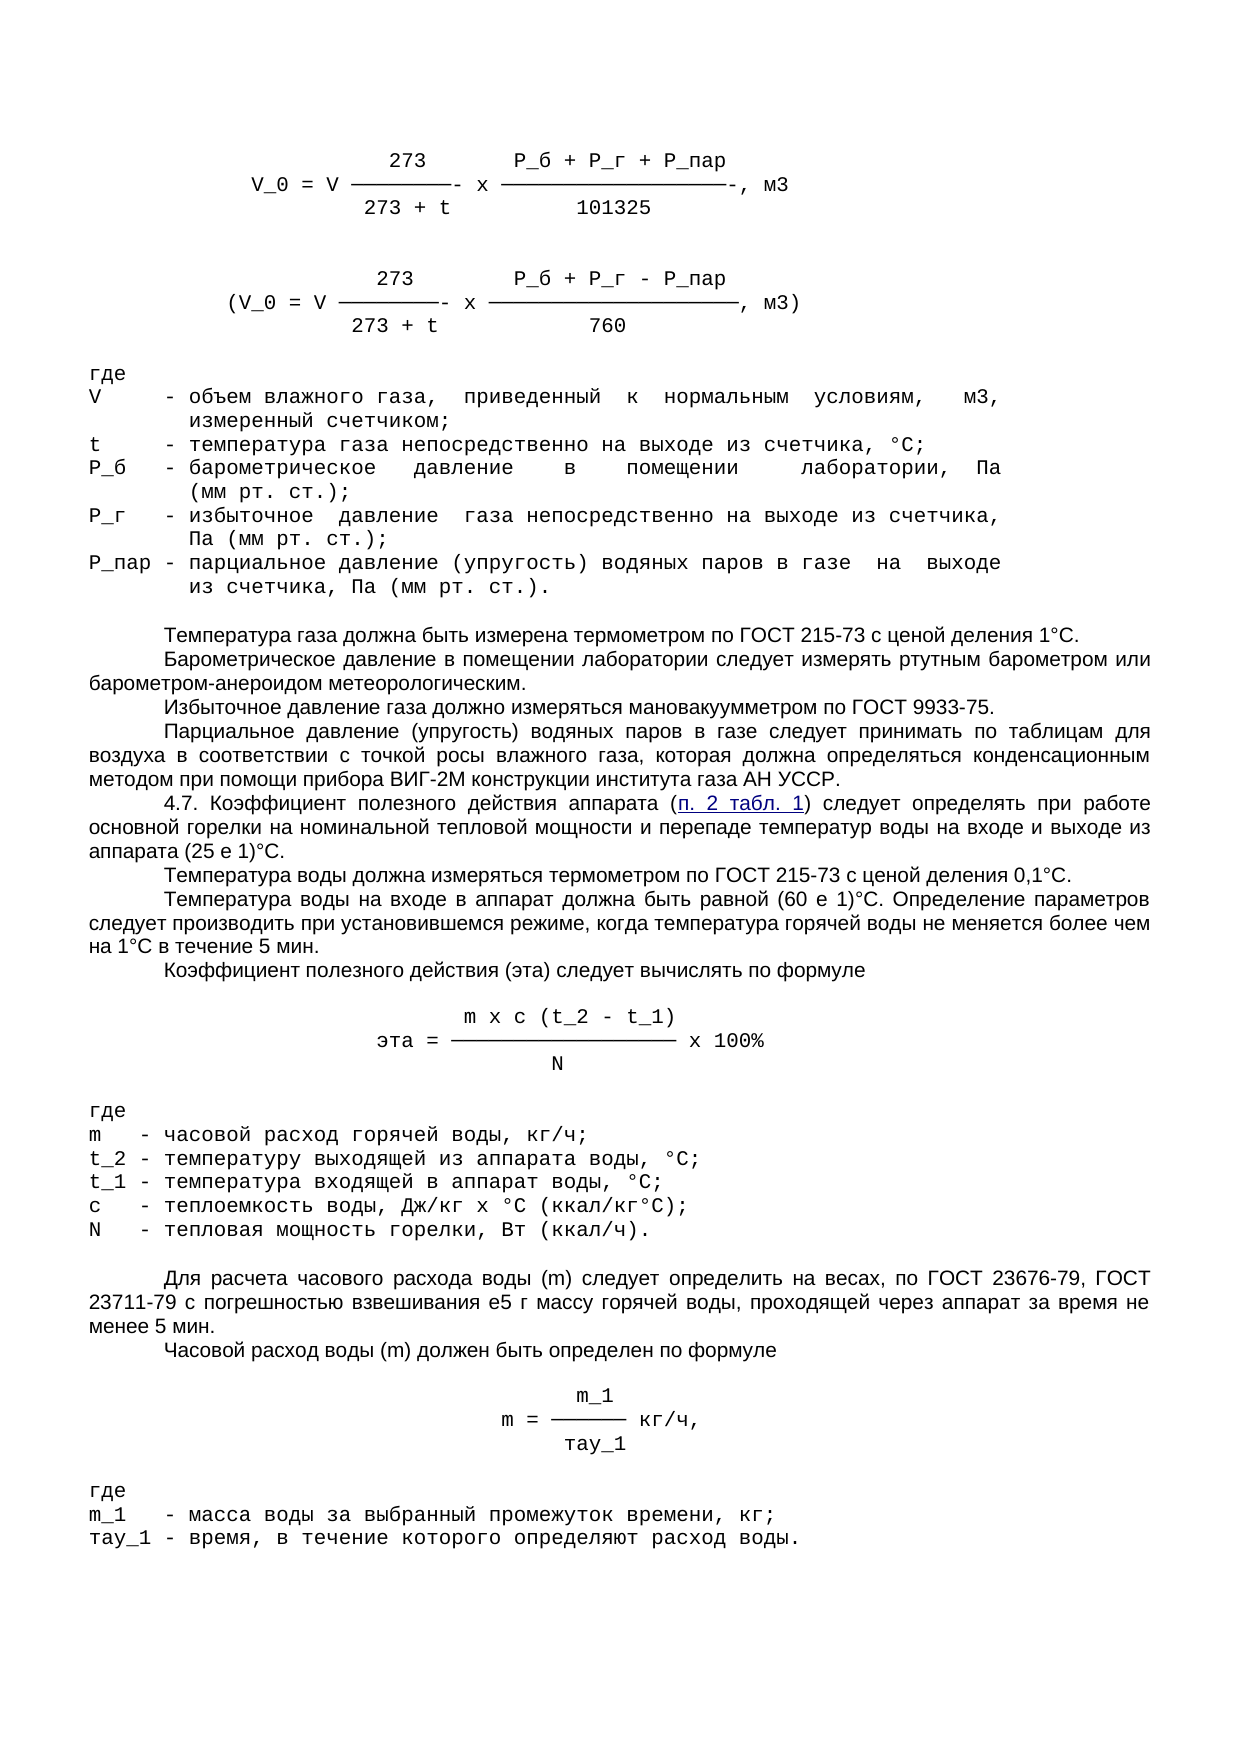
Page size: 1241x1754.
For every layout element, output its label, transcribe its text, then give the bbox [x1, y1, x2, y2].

text Избыточное давление газа должно измеряться мановакуумметром по ГОСТ 9933-75. [88, 695, 1152, 719]
text Па (мм рт. ст.); [88, 528, 1152, 552]
text m_1 - масса воды за выбранный промежуток времени, кг; [88, 1504, 1152, 1527]
text m - часовой расход горячей воды, кг/ч; [88, 1124, 1152, 1148]
text t - температура газа непосредственно на выходе из счетчика, °С; [88, 434, 1152, 457]
text Температура воды на входе в аппарат должна быть равной (60 е 1)°С. Определение параметров следует производить при установившемся режиме, когда температура горячей воды не меняется более чем на 1°С в течение 5 мин. [88, 886, 1152, 958]
text эта = ────────────────── х 100% [88, 1029, 1152, 1053]
text Коэффициент полезного действия (эта) следует вычислять по формуле [88, 958, 1152, 982]
text Для расчета часового расхода воды (m) следует определить на весах, по ГОСТ 23676-79, ГОСТ 23711-79 с погрешностью взвешивания е5 г массу горячей воды, проходящей через аппарат за время не менее 5 мин. [88, 1266, 1152, 1338]
text где [88, 363, 1152, 386]
text 4.7. Коэффициент полезного действия аппарата (п. 2 табл. 1) следует определять при работе основной горелки на номинальной тепловой мощности и перепаде температур воды на входе и выходе из аппарата (25 е 1)°С. [88, 791, 1152, 862]
text Р_пар - парциальное давление (упругость) водяных паров в газе на выходе [88, 552, 1152, 576]
text 273 + t 760 [88, 316, 1152, 339]
text Р_б - барометрическое давление в помещении лаборатории, Па [88, 457, 1152, 481]
text Парциальное давление (упругость) водяных паров в газе следует принимать по таблицам для воздуха в соответствии с точкой росы влажного газа, которая должна определяться конденсационным методом при помощи прибора ВИГ-2М конструкции института газа АН УССР. [88, 719, 1152, 791]
text (V_0 = V ────────- х ────────────────────, м3) [88, 292, 1152, 316]
text Часовой расход воды (m) должен быть определен по формуле [88, 1338, 1152, 1362]
text N [88, 1053, 1152, 1077]
text где [88, 1101, 1152, 1124]
text V - объем влажного газа, приведенный к нормальным условиям, м3, [88, 386, 1152, 410]
text где [88, 1480, 1152, 1504]
text (мм рт. ст.); [88, 481, 1152, 505]
text 273 P_б + Р_г + Р_пар [88, 150, 1152, 174]
text N - тепловая мощность горелки, Вт (ккал/ч). [88, 1219, 1152, 1242]
text t_1 - температура входящей в аппарат воды, °С; [88, 1171, 1152, 1195]
text Температура воды должна измеряться термометром по ГОСТ 215-73 с ценой деления 0,1°С. [88, 862, 1152, 886]
text m х c (t_2 - t_1) [88, 1006, 1152, 1029]
text V_0 = V ────────- х ──────────────────-, м3 [88, 174, 1152, 197]
text Барометрическое давление в помещении лаборатории следует измерять ртутным барометром или барометром-анероидом метеорологическим. [88, 647, 1152, 695]
text тау_1 [88, 1433, 1152, 1456]
text t_2 - температуру выходящей из аппарата воды, °С; [88, 1148, 1152, 1171]
text 273 + t 101325 [88, 197, 1152, 221]
text m_1 [88, 1386, 1152, 1409]
text Температура газа должна быть измерена термометром по ГОСТ 215-73 с ценой деления 1°С. [88, 623, 1152, 647]
text измеренный счетчиком; [88, 410, 1152, 434]
text тау_1 - время, в течение которого определяют расход воды. [88, 1527, 1152, 1551]
text 273 P_б + Р_г - Р_пар [88, 268, 1152, 292]
text Р_г - избыточное давление газа непосредственно на выходе из счетчика, [88, 505, 1152, 528]
text с - теплоемкость воды, Дж/кг х °С (ккал/кг°С); [88, 1195, 1152, 1219]
text из счетчика, Па (мм рт. ст.). [88, 576, 1152, 599]
text m = ────── кг/ч, [88, 1409, 1152, 1433]
